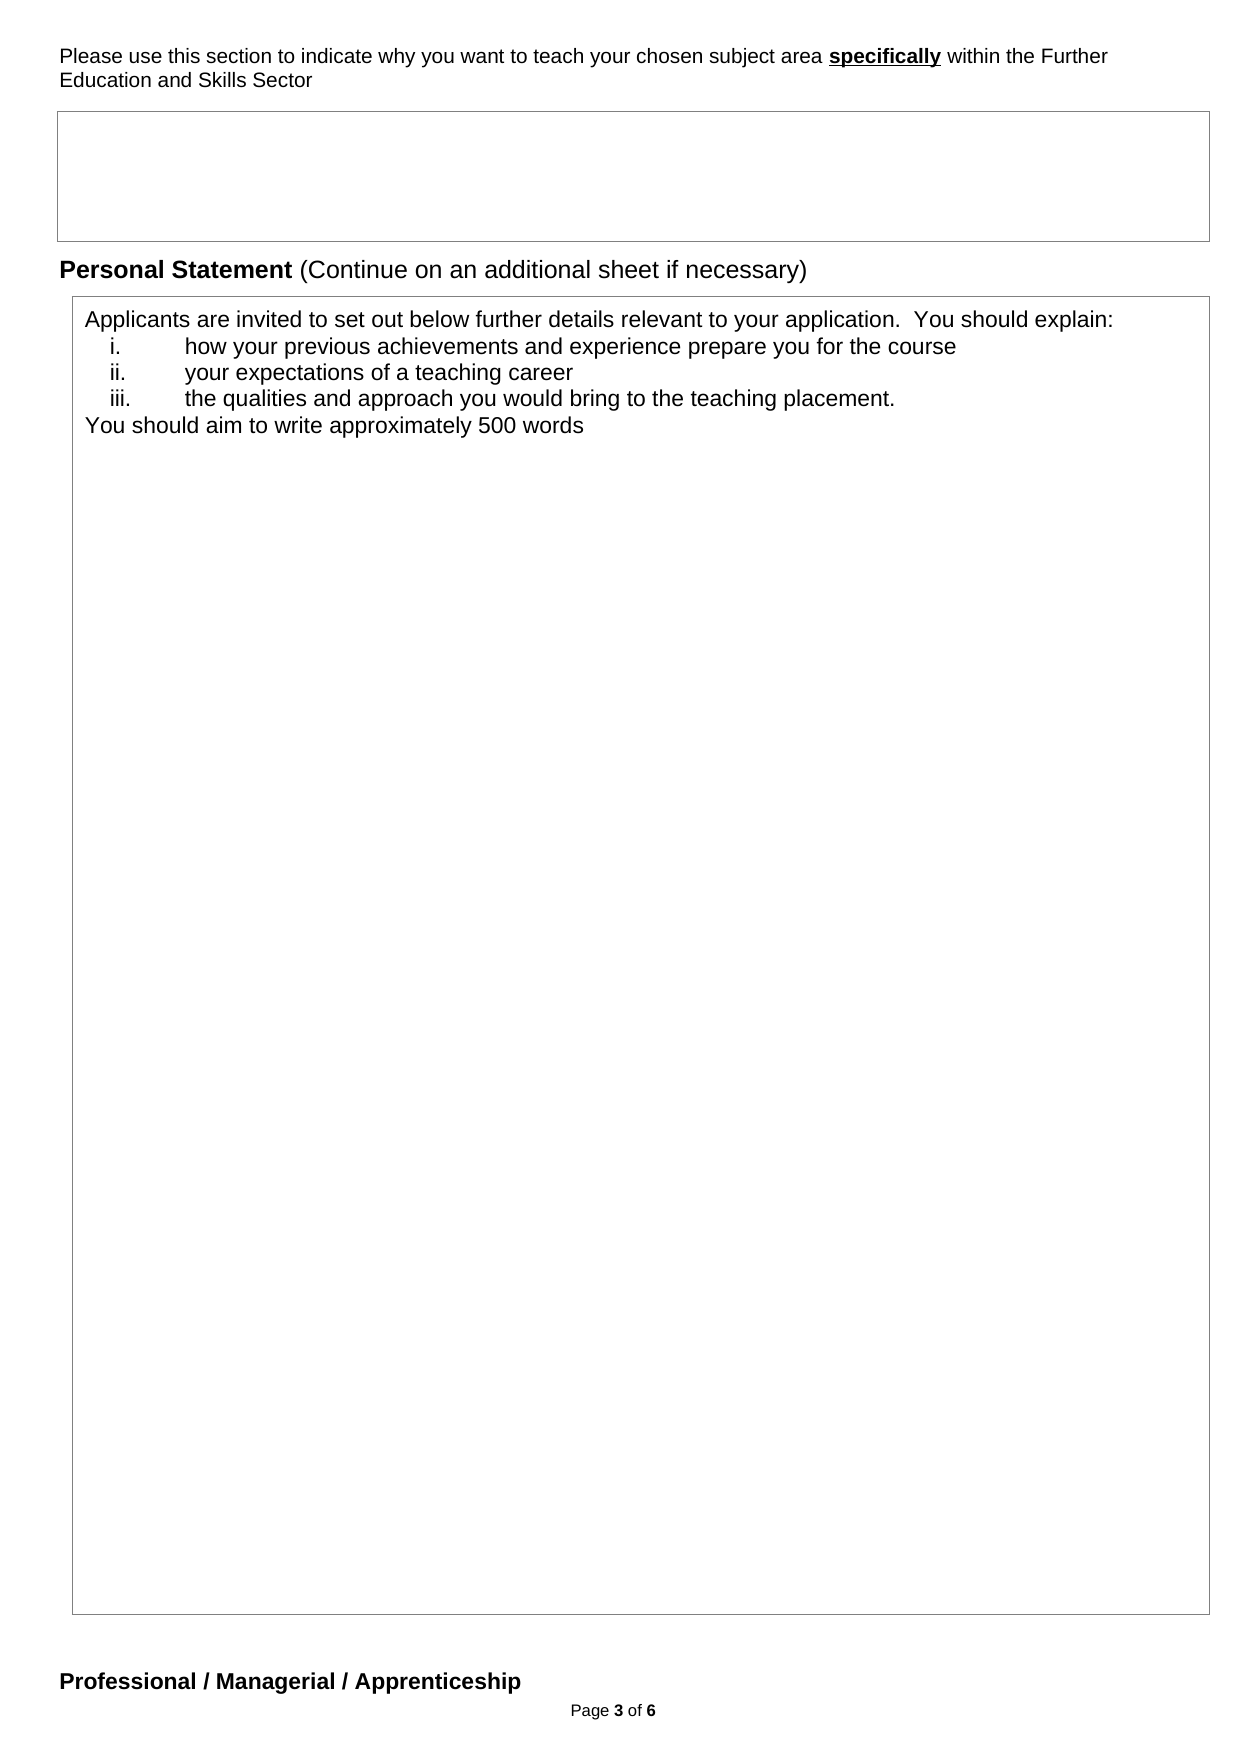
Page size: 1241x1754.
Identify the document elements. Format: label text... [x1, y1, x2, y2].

text Please use this section to indicate why you want to teach your chosen subject area specifically within the Further Education and Skills Sector [59, 44, 1167, 92]
table_header [58, 112, 1209, 241]
table_header Applicants are invited to set out below further details relevant to your application. You should explain: how your previous achievements and experience prepare you for the course your expectations of a teaching career the qualities and approach you would bring to the teaching placement. You should aim to write approximately 500 words [73, 297, 1209, 1614]
text Personal Statement (Continue on an additional sheet if necessary) [59, 255, 1167, 283]
text Professional / Managerial / Apprenticeship [59, 1668, 1167, 1694]
